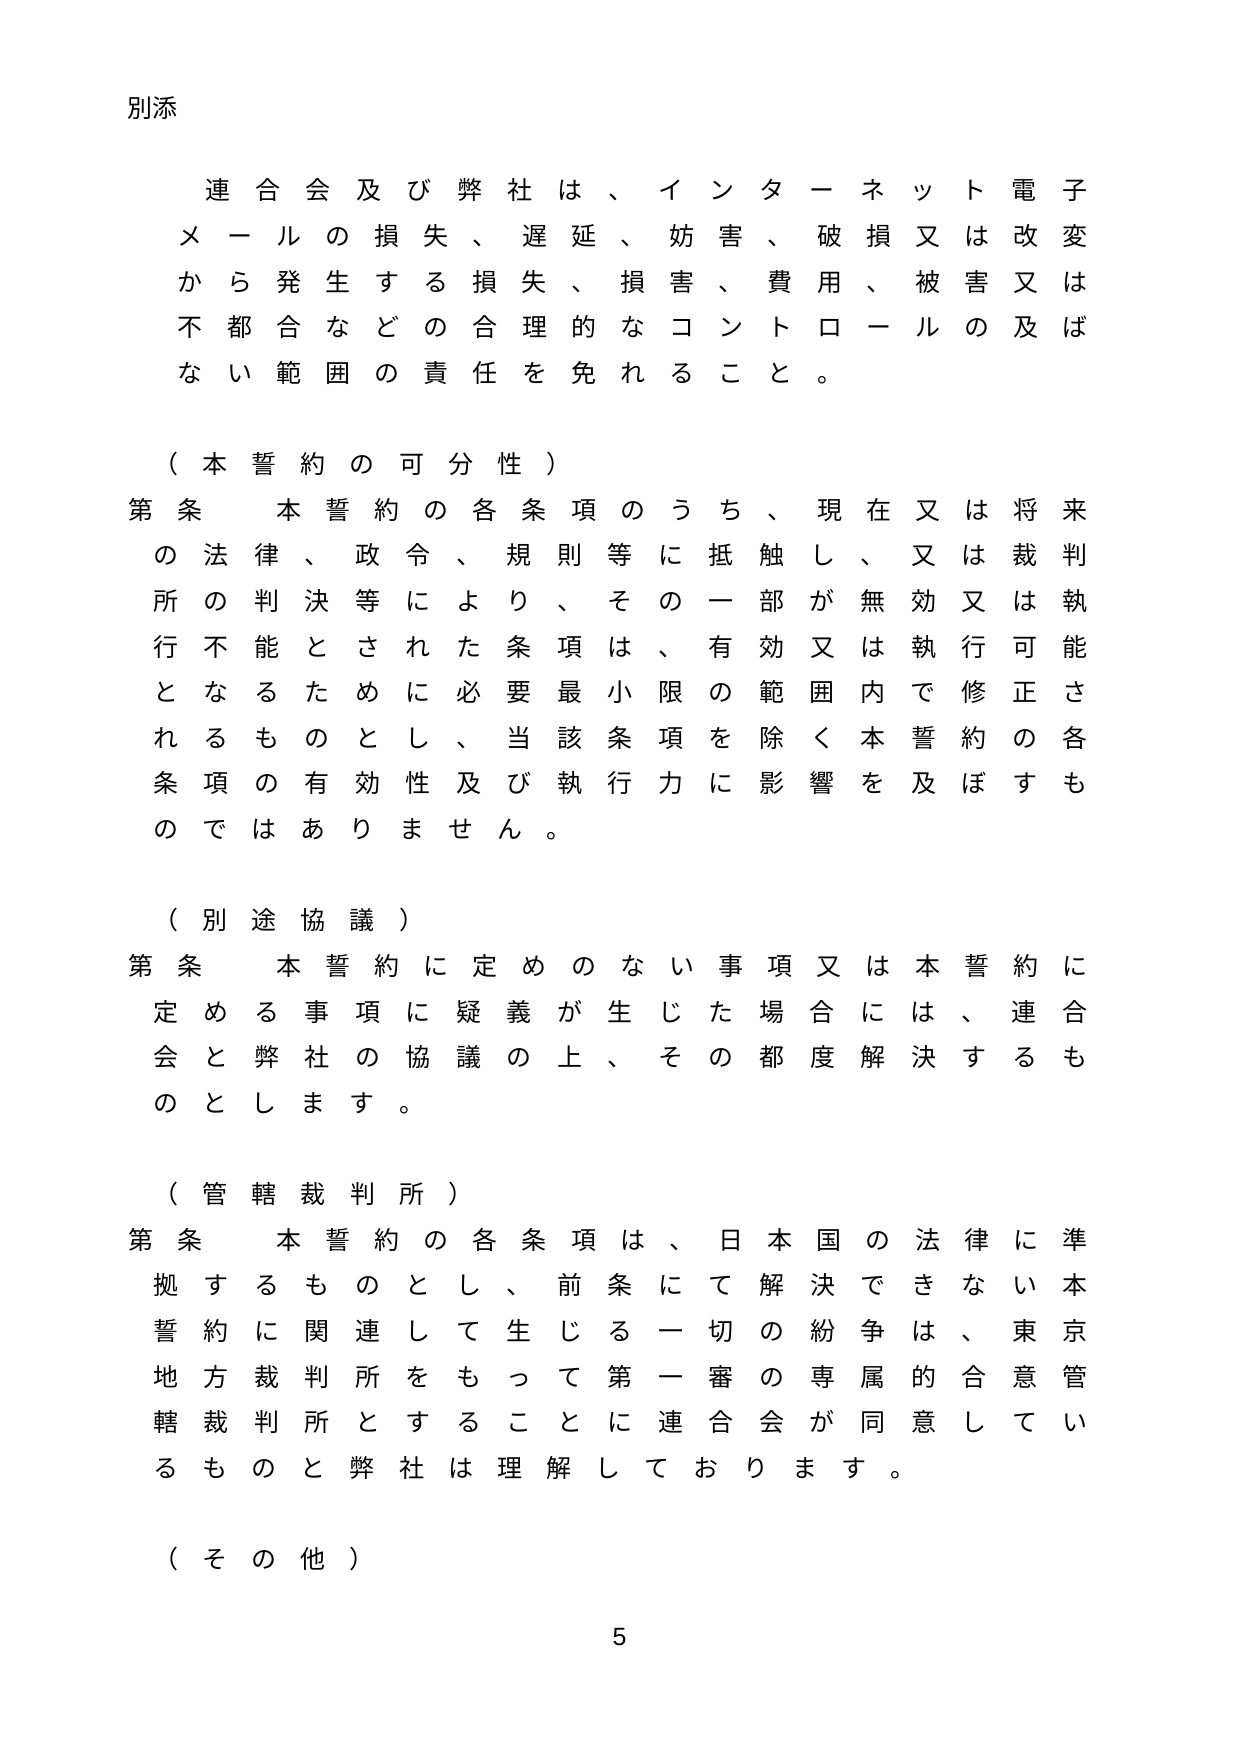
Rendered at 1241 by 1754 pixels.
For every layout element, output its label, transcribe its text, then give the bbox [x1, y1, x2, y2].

text （その他） [153, 1535, 1112, 1581]
text （管轄裁判所） [153, 1170, 1112, 1216]
text 第条 本誓約の各条項は、日本国の法律に準拠するものとし、前条にて解決できない本誓約に関連して生じる一切の紛争は、東京地方裁判所をもって第一審の専属的合意管轄裁判所とすることに連合会が同意しているものと弊社は理解しております。 [128, 1216, 1112, 1489]
text （本誓約の可分性） [153, 440, 1112, 486]
text 第条 本誓約に定めのない事項又は本誓約に定める事項に疑義が生じた場合には、連合会と弊社の協議の上、その都度解決するものとします。 [128, 942, 1112, 1124]
text （別途協議） [153, 896, 1112, 942]
text 第条 本誓約の各条項のうち、現在又は将来の法律、政令、規則等に抵触し、又は裁判所の判決等により、その一部が無効又は執行不能とされた条項は、有効又は執行可能となるために必要最小限の範囲内で修正されるものとし、当該条項を除く本誓約の各条項の有効性及び執行力に影響を及ぼすものではありません。 [128, 486, 1112, 851]
